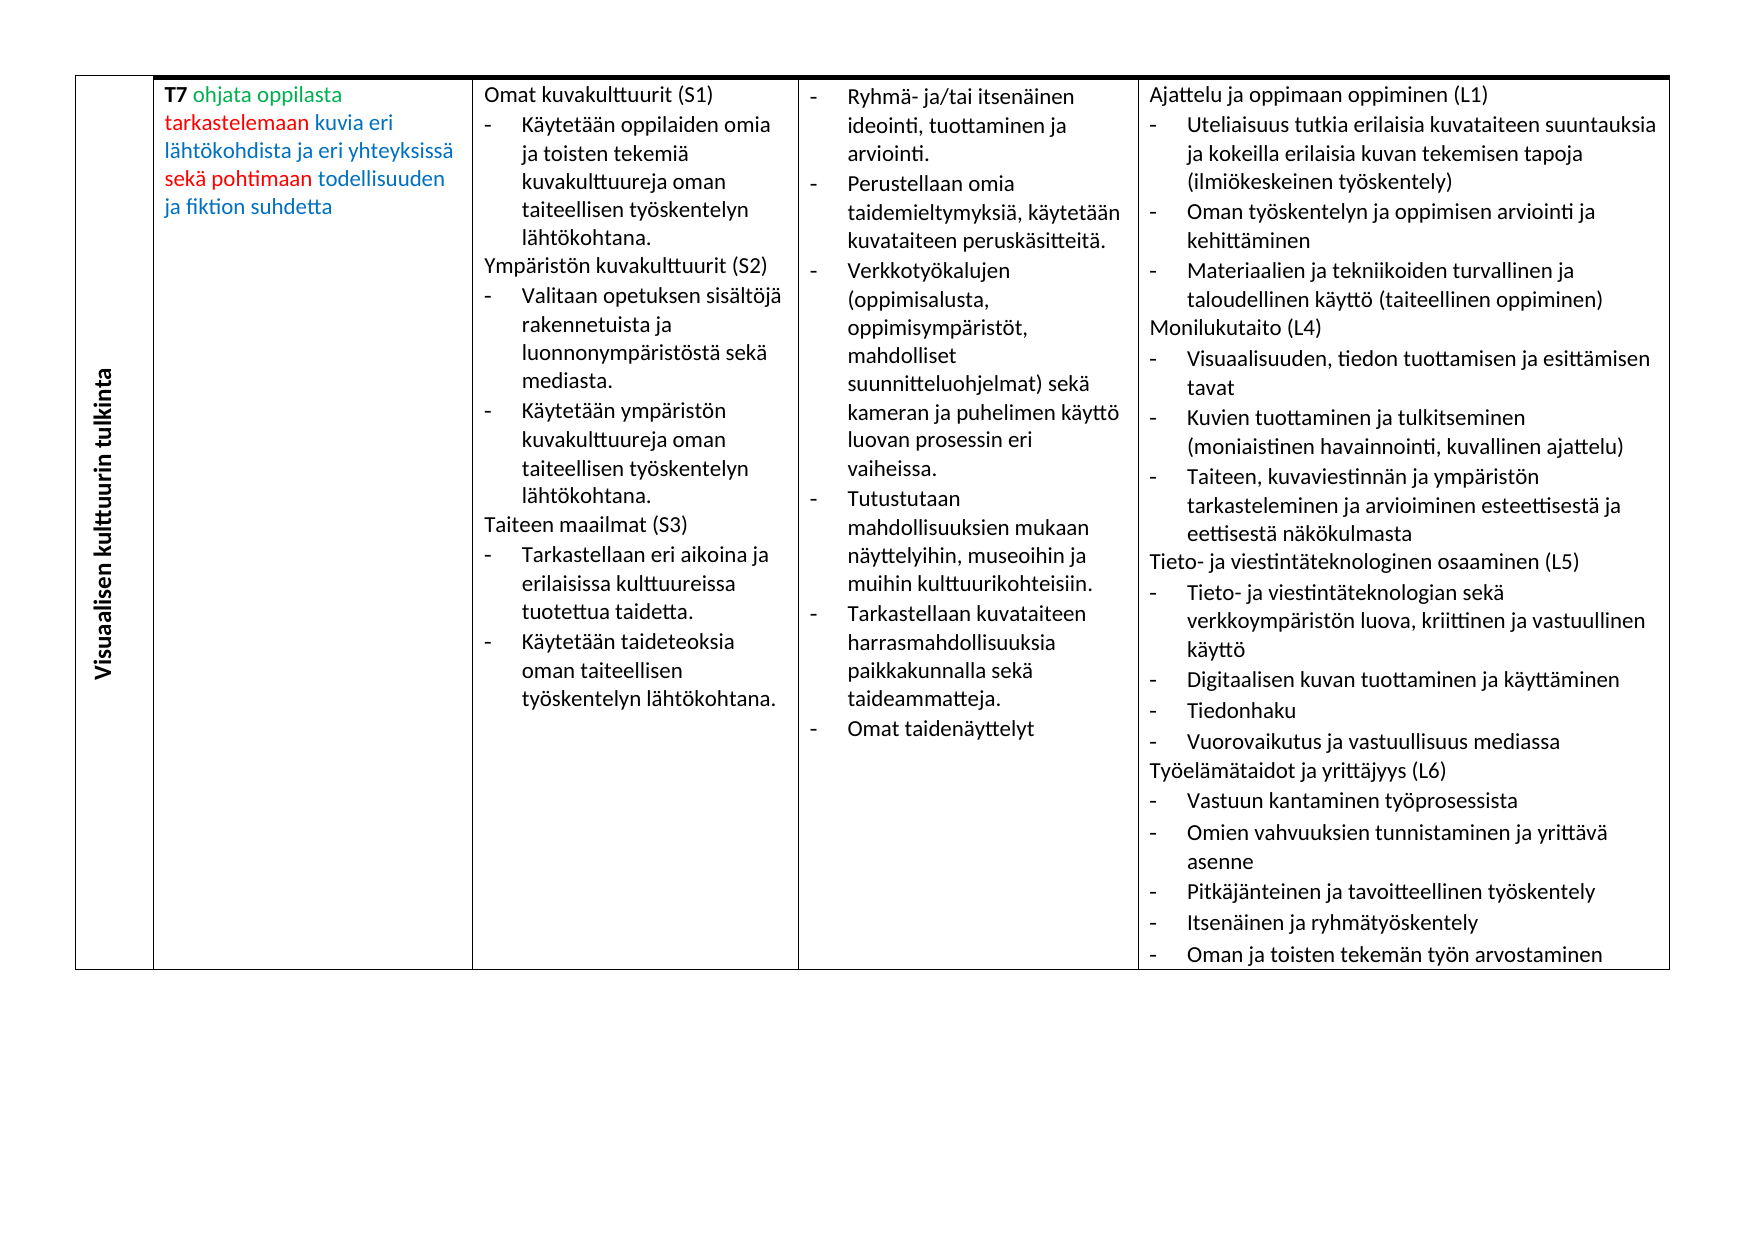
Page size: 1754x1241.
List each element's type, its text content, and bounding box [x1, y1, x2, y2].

table_cell T7 ohjata oppilasta tarkastelemaan kuvia eri lähtökohdista ja eri yhteyksissä sekä pohtimaan todellisuuden ja fiktion suhdetta [154, 80, 472, 969]
table_cell Ryhmä- ja/tai itsenäinen ideointi, tuottaminen ja arviointi. Perustellaan omia taidemieltymyksiä, käytetään kuvataiteen peruskäsitteitä. Verkkotyökalujen (oppimisalusta, oppimisympäristöt, mahdolliset suunnitteluohjelmat) sekä kameran ja puhelimen käyttö luovan prosessin eri vaiheissa. Tutustutaan mahdollisuuksien mukaan näyttelyihin, museoihin ja muihin kulttuurikohteisiin. Tarkastellaan kuvataiteen harrasmahdollisuuksia paikkakunnalla sekä taideammatteja. Omat taidenäyttelyt [799, 80, 1138, 969]
table_cell Ajattelu ja oppimaan oppiminen (L1) Uteliaisuus tutkia erilaisia kuvataiteen suuntauksia ja kokeilla erilaisia kuvan tekemisen tapoja (ilmiökeskeinen työskentely) Oman työskentelyn ja oppimisen arviointi ja kehittäminen Materiaalien ja tekniikoiden turvallinen ja taloudellinen käyttö (taiteellinen oppiminen) Monilukutaito (L4) Visuaalisuuden, tiedon tuottamisen ja esittämisen tavat Kuvien tuottaminen ja tulkitseminen (moniaistinen havainnointi, kuvallinen ajattelu) Taiteen, kuvaviestinnän ja ympäristön tarkasteleminen ja arvioiminen esteettisestä ja eettisestä näkökulmasta Tieto- ja viestintäteknologinen osaaminen (L5) Tieto- ja viestintäteknologian sekä verkkoympäristön luova, kriittinen ja vastuullinen käyttö Digitaalisen kuvan tuottaminen ja käyttäminen Tiedonhaku Vuorovaikutus ja vastuullisuus mediassa Työelämätaidot ja yrittäjyys (L6) Vastuun kantaminen työprosessista Omien vahvuuksien tunnistaminen ja yrittävä asenne Pitkäjänteinen ja tavoitteellinen työskentely Itsenäinen ja ryhmätyöskentely Oman ja toisten tekemän työn arvostaminen [1139, 80, 1669, 969]
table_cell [76, 76, 153, 969]
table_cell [473, 80, 798, 969]
